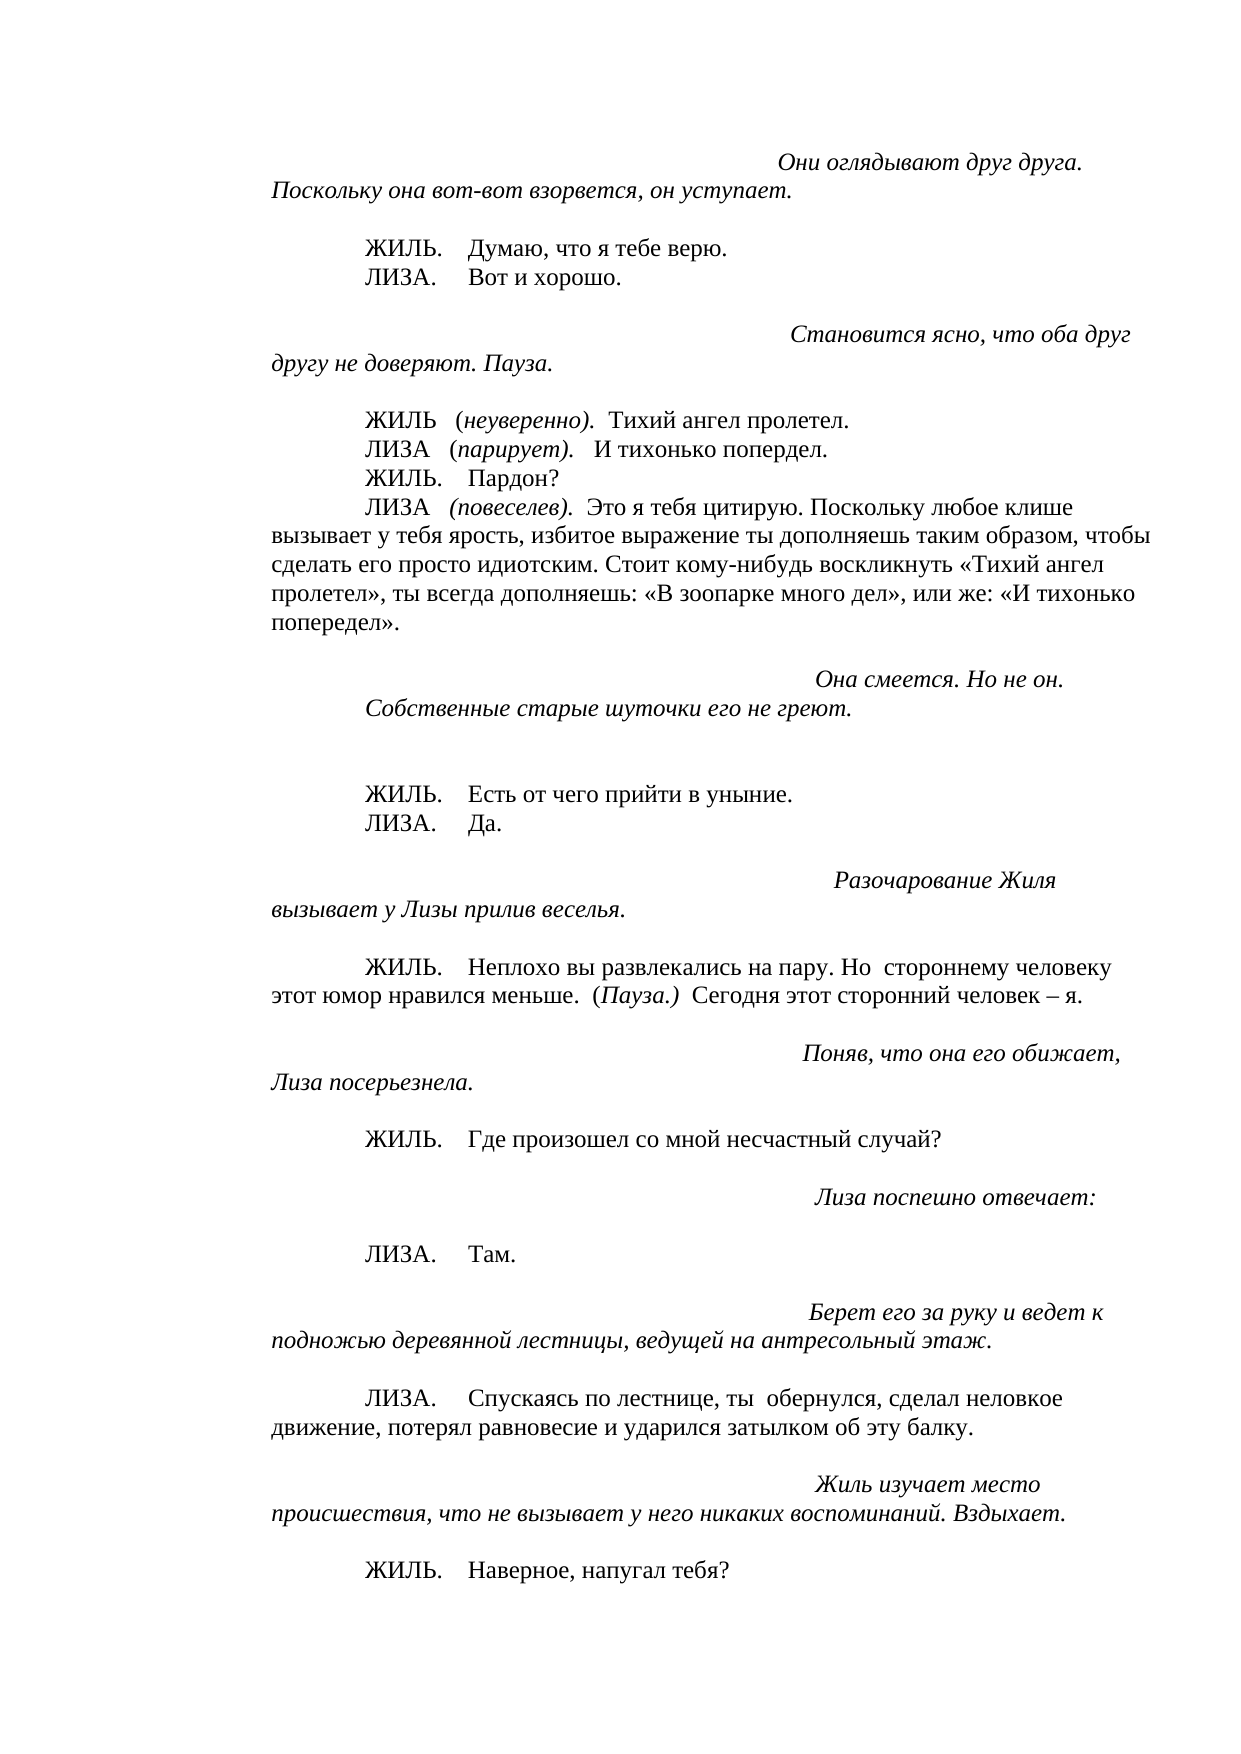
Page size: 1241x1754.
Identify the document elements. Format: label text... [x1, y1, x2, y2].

text ЖИЛЬ. Пардон? [271, 463, 1152, 492]
text ЛИЗА. Спускаясь по лестнице, ты обернулся, сделал неловкое движение, потерял равновесие и ударился затылком об эту балку. [271, 1383, 1152, 1441]
text ЛИЗА (повеселев). Это я тебя цитирую. Поскольку любое клише вызывает у тебя ярость, избитое выражение ты дополняешь таким образом, чтобы сделать его просто идиотским. Стоит кому-нибудь воскликнуть «Тихий ангел пролетел», ты всегда дополняешь: «В зоопарке много дел», или же: «И тихонько попередел». [271, 492, 1152, 636]
text Поняв, что она его обижает, Лиза посерьезнела. [271, 1038, 1152, 1096]
text ЖИЛЬ. Есть от чего прийти в уныние. [271, 779, 1152, 808]
text ЖИЛЬ (неуверенно). Тихий ангел пролетел. [271, 406, 1152, 434]
text ЖИЛЬ. Думаю, что я тебе верю. [271, 233, 1152, 262]
text ЖИЛЬ. Наверное, напугал тебя? [271, 1556, 1152, 1584]
text ЛИЗА (парирует). И тихонько попердел. [271, 434, 1152, 463]
text ЛИЗА. Там. [271, 1239, 1152, 1268]
text ЖИЛЬ. Неплохо вы развлекались на пару. Но стороннему человеку этот юмор нравился меньше. (Пауза.) Сегодня этот сторонний человек – я. [271, 952, 1152, 1009]
text Собственные старые шуточки его не греют. [271, 693, 1152, 722]
text Разочарование Жиля вызывает у Лизы прилив веселья. [271, 866, 1152, 923]
text Лиза поспешно отвечает: [271, 1182, 1152, 1211]
text Берет его за руку и ведет к подножью деревянной лестницы, ведущей на антресольный этаж. [271, 1297, 1152, 1354]
text Они оглядывают друг друга. Поскольку она вот-вот взорвется, он уступает. [271, 147, 1152, 204]
text ЛИЗА. Да. [271, 808, 1152, 837]
text ЛИЗА. Вот и хорошо. [271, 262, 1152, 291]
text Жиль изучает место происшествия, что не вызывает у него никаких воспоминаний. Вздыхает. [271, 1469, 1152, 1527]
text ЖИЛЬ. Где произошел со мной несчастный случай? [271, 1124, 1152, 1153]
text Она смеется. Но не он. [271, 664, 1152, 693]
text Становится ясно, что оба друг другу не доверяют. Пауза. [271, 319, 1152, 377]
